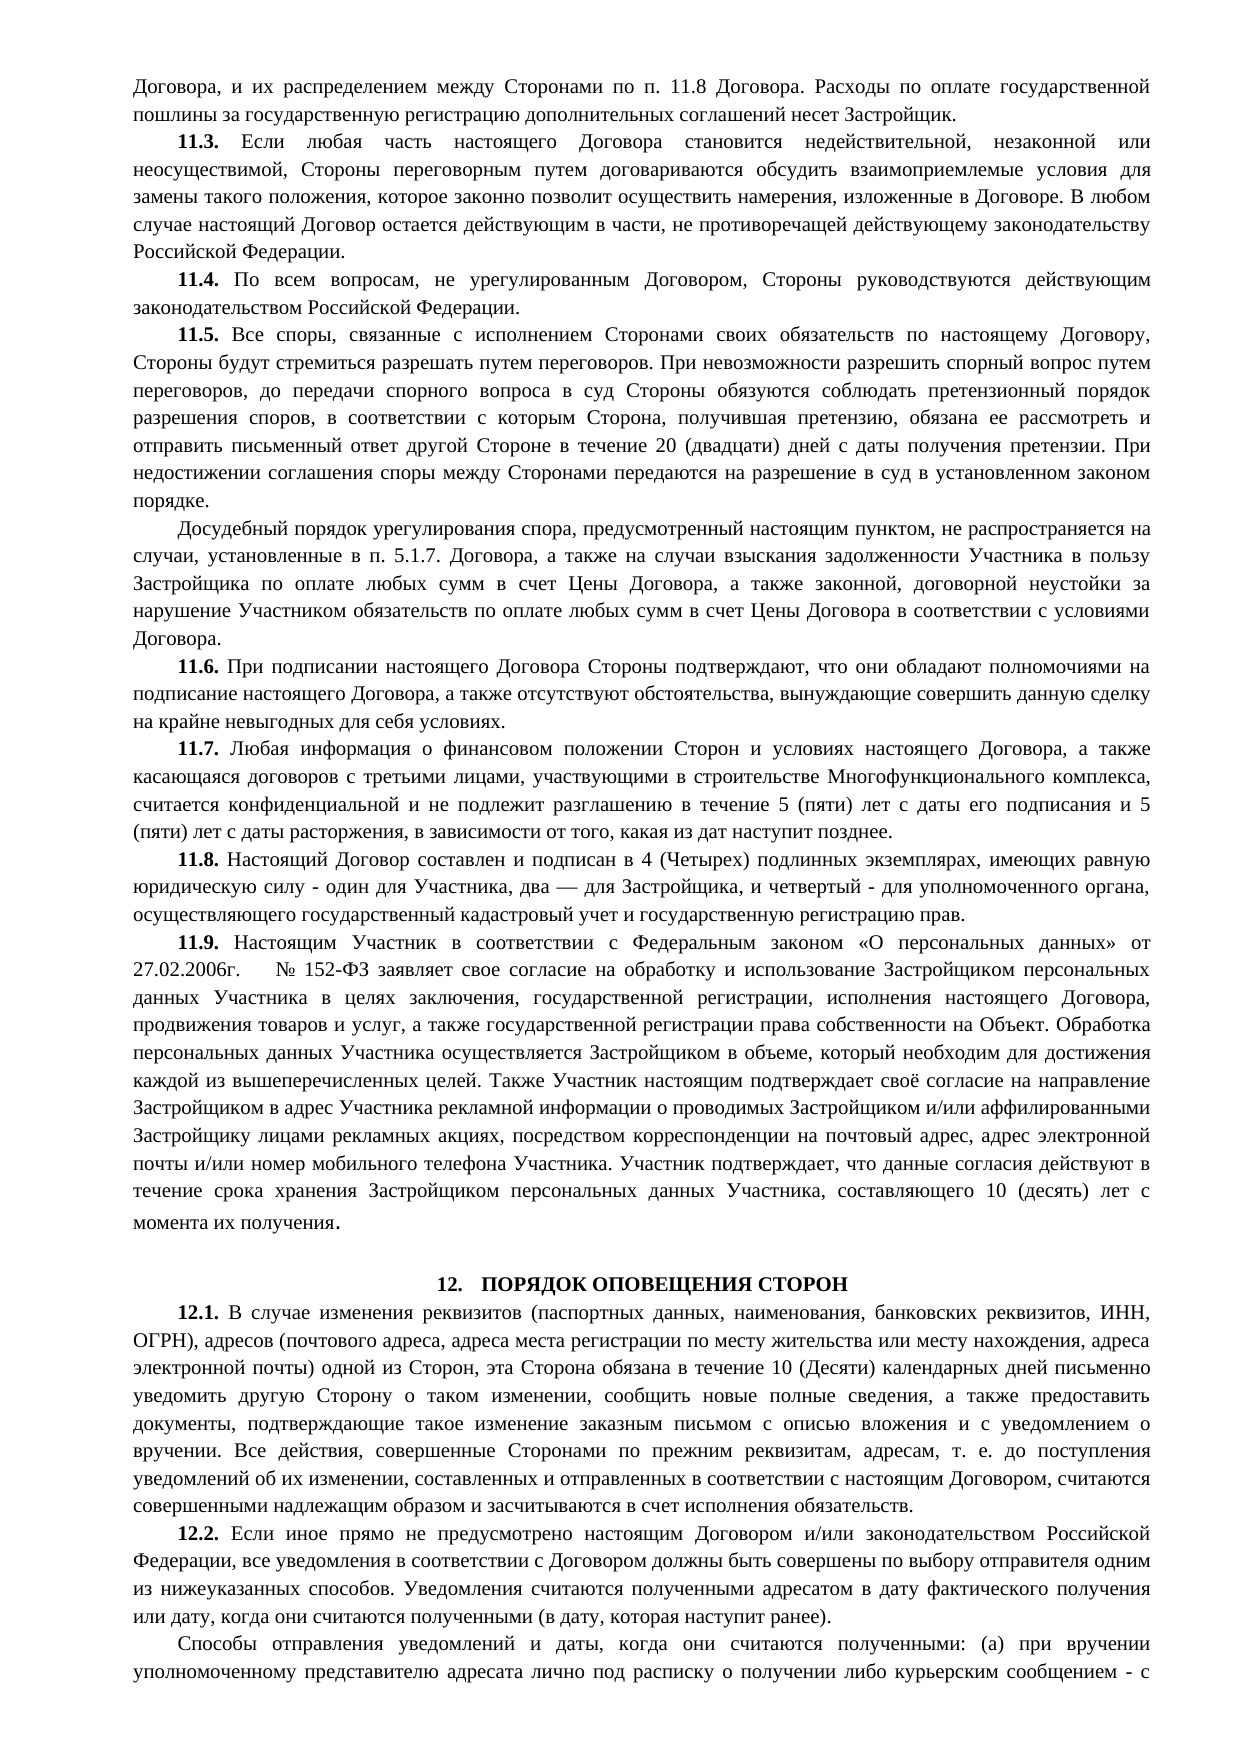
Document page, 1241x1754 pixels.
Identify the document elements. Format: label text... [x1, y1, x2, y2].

text 11.7. Любая информация о финансовом положении Сторон и условиях настоящего Договора, а также касающаяся договоров с третьими лицами, участвующими в строительстве Многофункционального комплекса, считается конфиденциальной и не подлежит разглашению в течение 5 (пяти) лет с даты его подписания и 5 (пяти) лет с даты расторжения, в зависимости от того, какая из дат наступит позднее. [133, 736, 1152, 843]
text 11.8. Настоящий Договор составлен и подписан в 4 (Четырех) подлинных экземплярах, имеющих равную юридическую силу - один для Участника, два — для Застройщика, и четвертый - для уполномоченного органа, осуществляющего государственный кадастровый учет и государственную регистрацию прав. [133, 847, 1152, 926]
text 11.9. Настоящим Участник в соответствии с Федеральным законом «О персональных данных» от 27.02.2006г. № 152-ФЗ заявляет свое согласие на обработку и использование Застройщиком персональных данных Участника в целях заключения, государственной регистрации, исполнения настоящего Договора, продвижения товаров и услуг, а также государственной регистрации права собственности на Объект. Обработка персональных данных Участника осуществляется Застройщиком в объеме, который необходим для достижения каждой из вышеперечисленных целей. Также Участник настоящим подтверждает своё согласие на направление Застройщиком в адрес Участника рекламной информации о проводимых Застройщиком и/или аффилированными Застройщику лицами рекламных акциях, посредством корреспонденции на почтовый адрес, адрес электронной почты и/или номер мобильного телефона Участника. Участник подтверждает, что данные согласия действуют в течение срока хранения Застройщиком персональных данных Участника, составляющего 10 (десять) лет с момента их получения. [133, 929, 1152, 1235]
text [133, 1631, 1152, 1683]
text 12.1. В случае изменения реквизитов (паспортных данных, наименования, банковских реквизитов, ИНН, ОГРН), адресов (почтового адреса, адреса места регистрации по месту жительства или месту нахождения, адреса электронной почты) одной из Сторон, эта Сторона обязана в течение 10 (Десяти) календарных дней письменно уведомить другую Сторону о таком изменении, сообщить новые полные сведения, а также предоставить документы, подтверждающие такое изменение заказным письмом с описью вложения и с уведомлением о вручении. Все действия, совершенные Сторонами по прежним реквизитам, адресам, т. е. до поступления уведомлений об их изменении, составленных и отправленных в соответствии с настоящим Договором, считаются совершенными надлежащим образом и засчитываются в счет исполнения обязательств. [133, 1300, 1152, 1517]
text 12.2. Если иное прямо не предусмотрено настоящим Договором и/или законодательством Российской Федерации, все уведомления в соответствии с Договором должны быть совершены по выбору отправителя одним из нижеуказанных способов. Уведомления считаются полученными адресатом в дату фактического получения или дату, когда они считаются полученными (в дату, которая наступит ранее). [133, 1521, 1152, 1628]
list ПОРЯДОК ОПОВЕЩЕНИЯ СТОРОН [133, 1272, 1152, 1296]
text 11.3. Если любая часть настоящего Договора становится недействительной, незаконной или неосуществимой, Стороны переговорным путем договариваются обсудить взаимоприемлемые условия для замены такого положения, которое законно позволит осуществить намерения, изложенные в Договоре. В любом случае настоящий Договор остается действующим в части, не противоречащей действующему законодательству Российской Федерации. [133, 129, 1152, 263]
text Досудебный порядок урегулирования спора, предусмотренный настоящим пунктом, не распространяется на случаи, установленные в п. 5.1.7. Договора, а также на случаи взыскания задолженности Участника в пользу Застройщика по оплате любых сумм в счет Цены Договора, а также законной, договорной неустойки за нарушение Участником обязательств по оплате любых сумм в счет Цены Договора в соответствии с условиями Договора. [133, 516, 1152, 650]
text 11.6. При подписании настоящего Договора Стороны подтверждают, что они обладают полномочиями на подписание настоящего Договора, а также отсутствуют обстоятельства, вынуждающие совершить данную сделку на крайне невыгодных для себя условиях. [133, 653, 1152, 733]
text 11.4. По всем вопросам, не урегулированным Договором, Стороны руководствуются действующим законодательством Российской Федерации. [133, 267, 1152, 319]
text 11.5. Все споры, связанные с исполнением Сторонами своих обязательств по настоящему Договору, Стороны будут стремиться разрешать путем переговоров. При невозможности разрешить спорный вопрос путем переговоров, до передачи спорного вопроса в суд Стороны обязуются соблюдать претензионный порядок разрешения споров, в соответствии с которым Сторона, получившая претензию, обязана ее рассмотреть и отправить письменный ответ другой Стороне в течение 20 (двадцати) дней с даты получения претензии. При недостижении соглашения споры между Сторонами передаются на разрешение в суд в установленном законом порядке. [133, 322, 1152, 512]
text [133, 74, 1152, 126]
